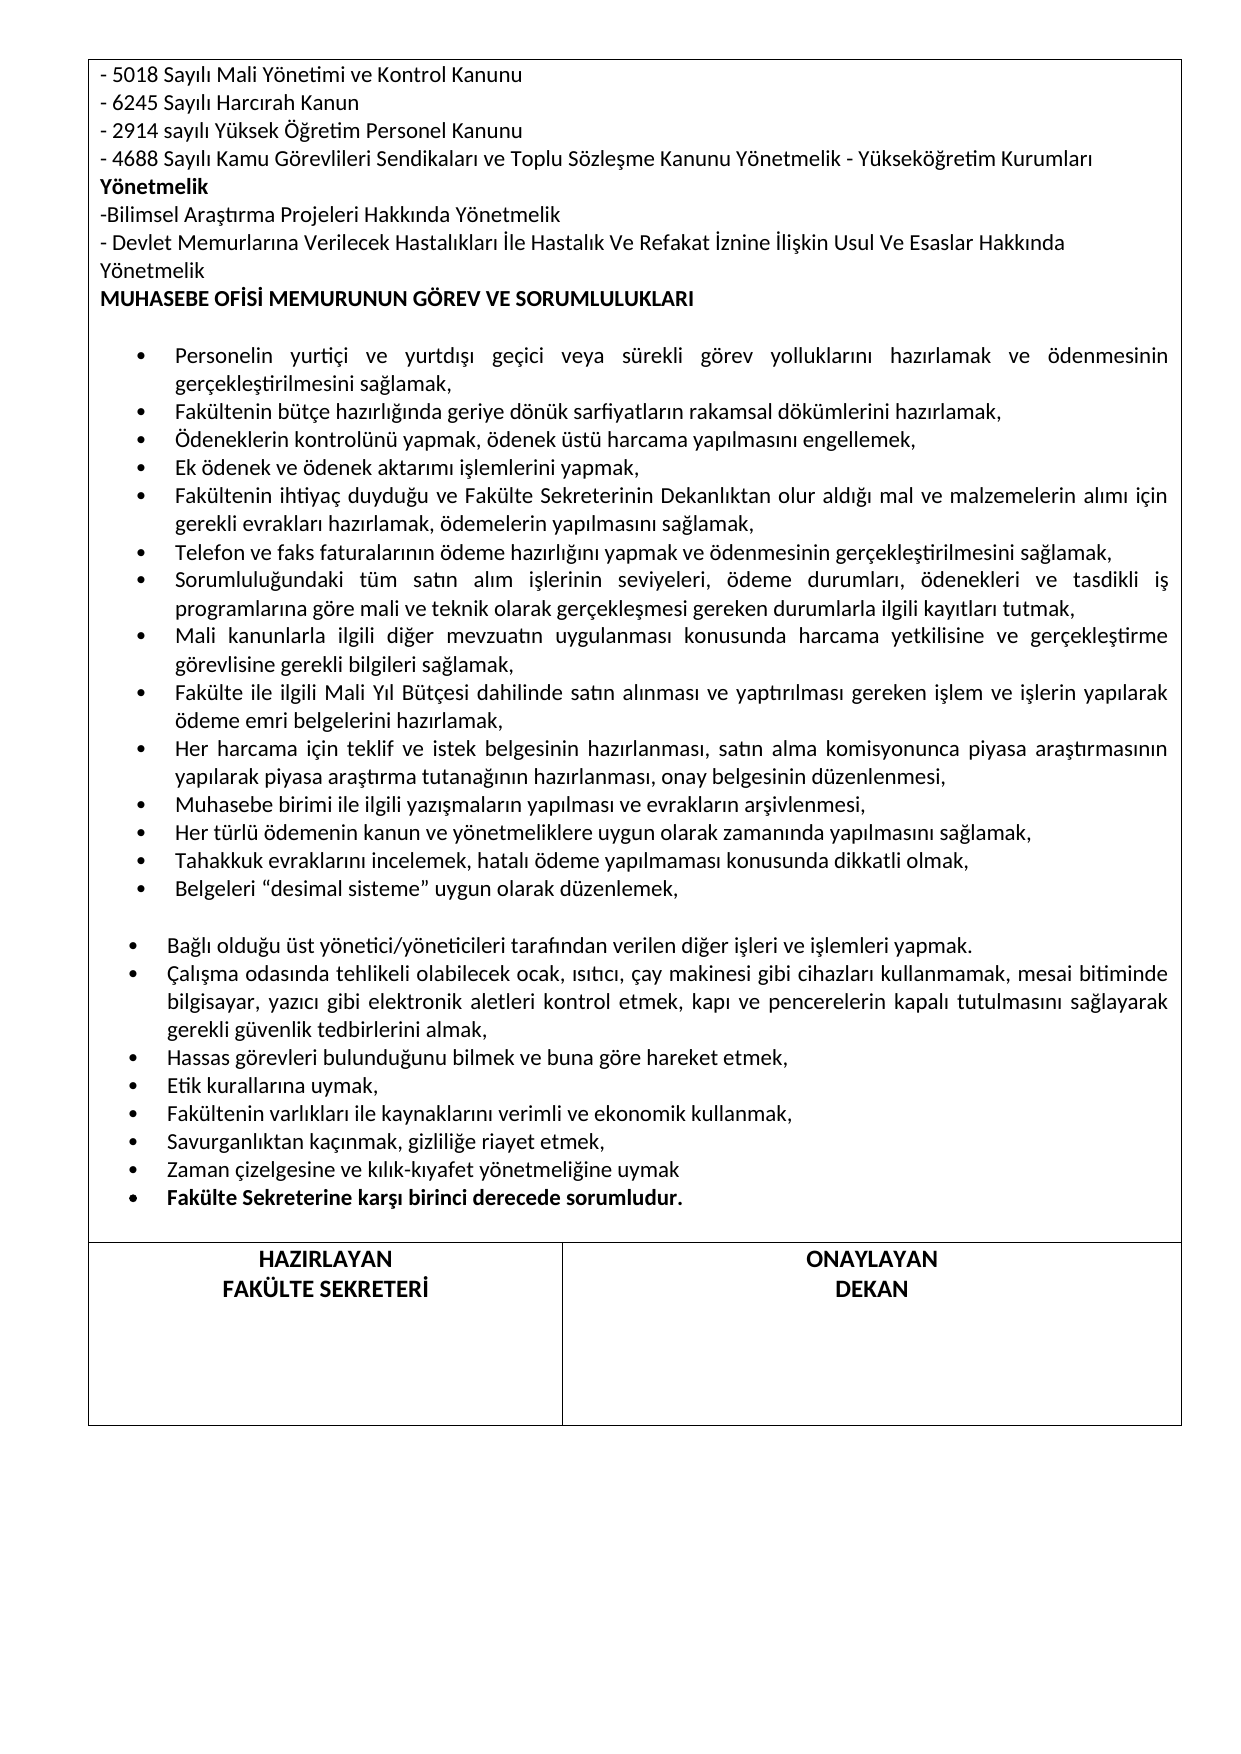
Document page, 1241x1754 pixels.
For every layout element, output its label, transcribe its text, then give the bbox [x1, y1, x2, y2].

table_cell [89, 60, 1181, 1242]
table_cell HAZIRLAYAN FAKÜLTE SEKRETERİ [89, 1243, 562, 1424]
table_cell ONAYLAYAN DEKAN [563, 1243, 1181, 1424]
